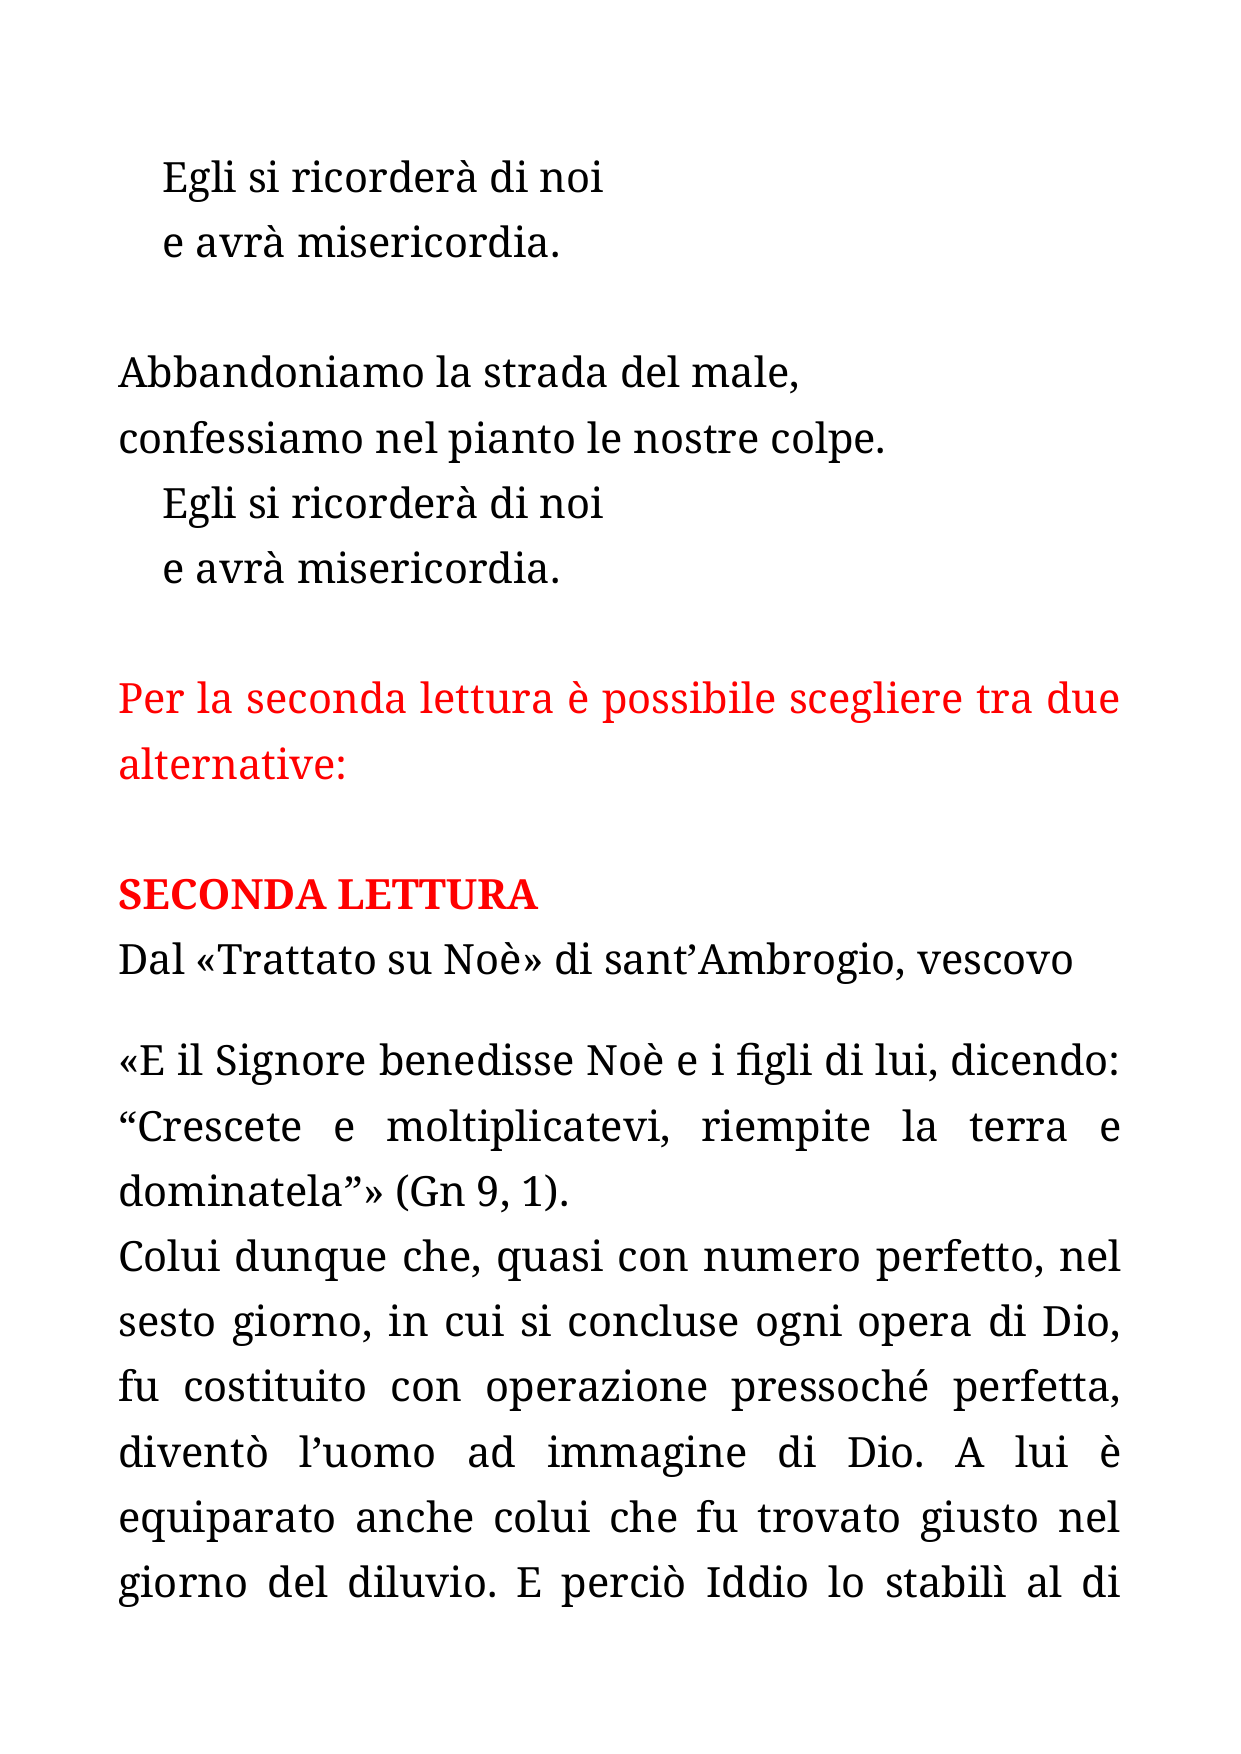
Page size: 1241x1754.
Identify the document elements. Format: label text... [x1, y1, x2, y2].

text confessiamo nel pianto le nostre colpe. [118, 408, 1122, 465]
text Dal «Trattato su Noè» di sant’Ambrogio, vescovo [118, 930, 1122, 987]
text Abbandoniamo la strada del male, [118, 343, 1122, 400]
text «E il Signore benedisse Noè e i figli di lui, dicendo: “Crescete e moltiplicatevi, riempite la terra e dominatela”» (Gn 9, 1). [118, 1031, 1122, 1218]
text e avrà misericordia. [118, 213, 1122, 269]
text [118, 1227, 1122, 1610]
text Per la seconda lettura è possibile scegliere tra due alternative: [118, 669, 1122, 791]
text e avrà misericordia. [118, 539, 1122, 596]
text SECONDA LETTURA [118, 865, 1122, 922]
text Egli si ricorderà di noi [118, 474, 1122, 530]
text Egli si ricorderà di noi [118, 148, 1122, 204]
